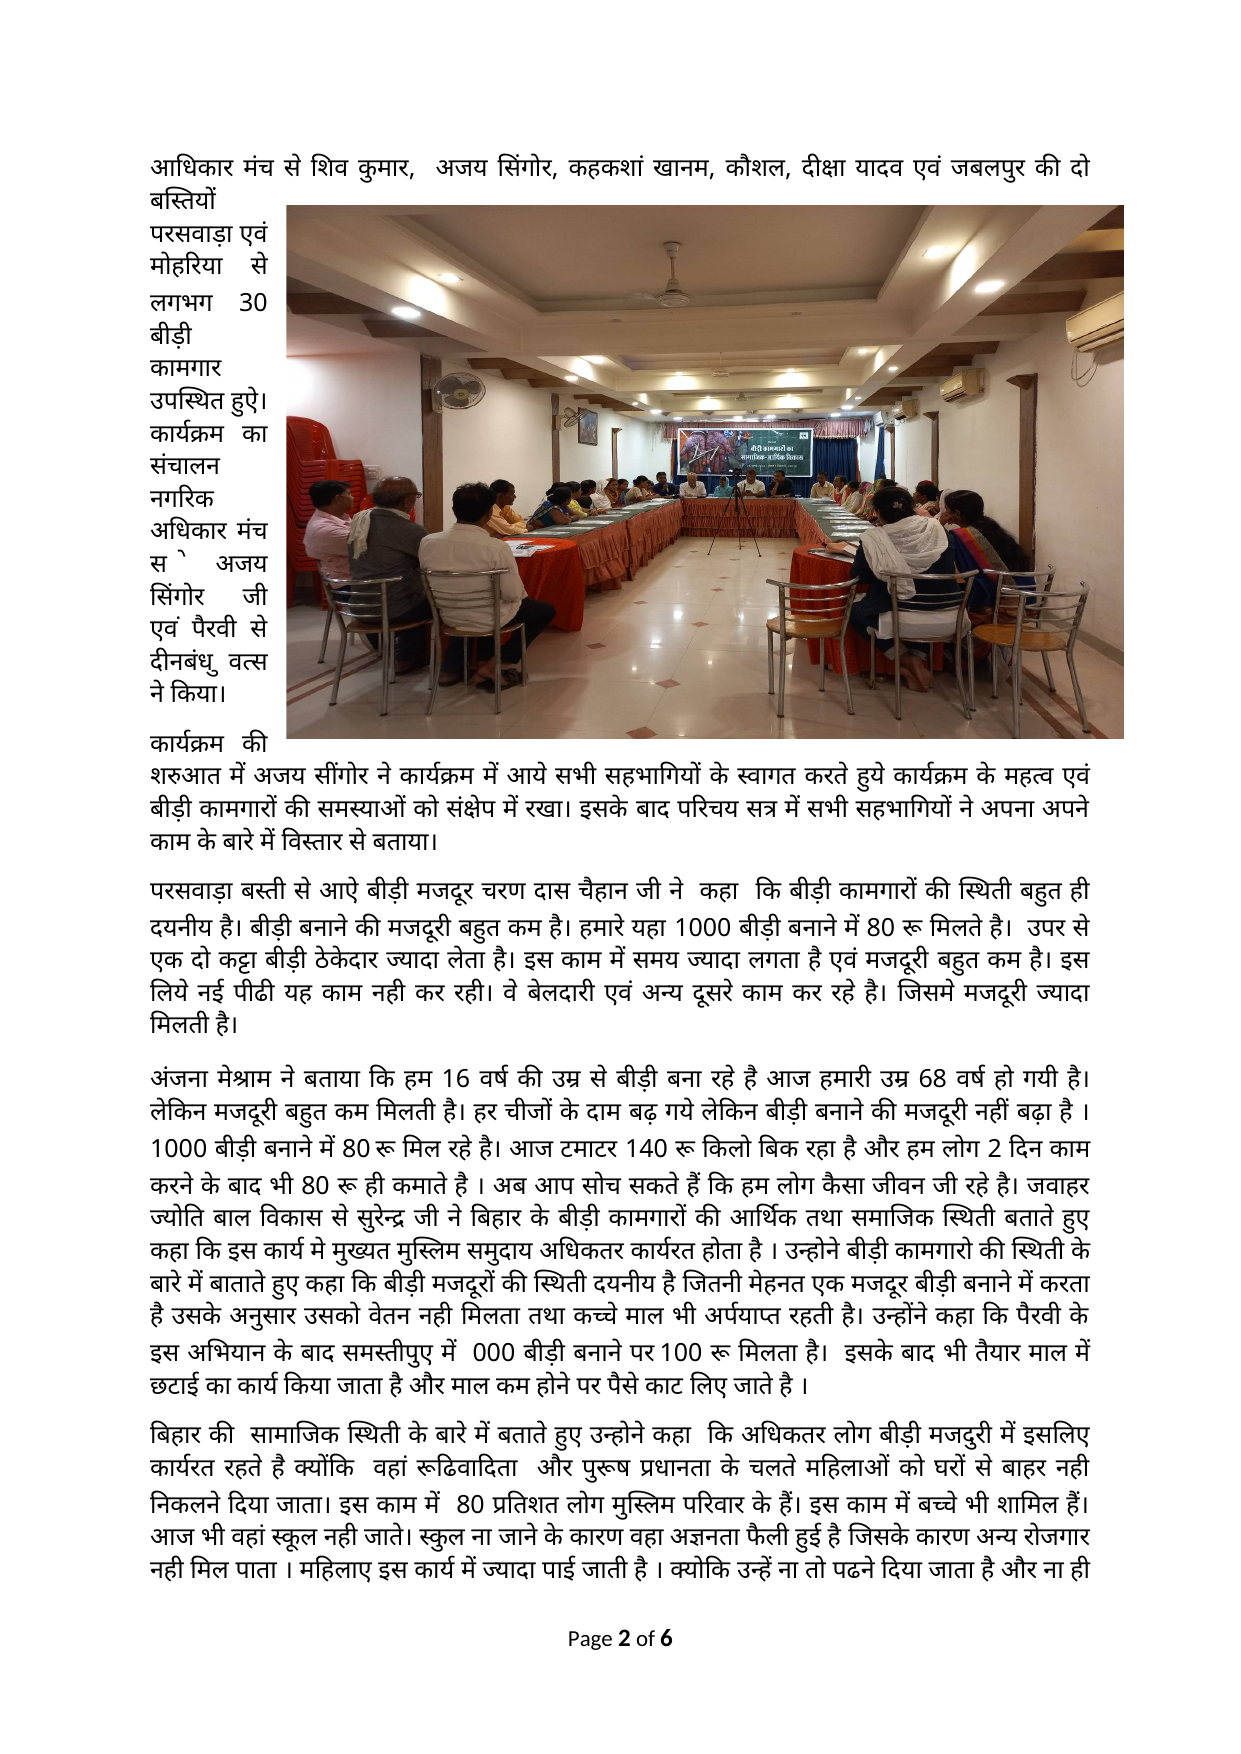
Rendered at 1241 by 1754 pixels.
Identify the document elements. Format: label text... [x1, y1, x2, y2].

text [150, 150, 1090, 713]
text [150, 1421, 1090, 1588]
text परसवाड़ा बस्ती से आऐ बीड़ी मजदूर चरण दास चैहान जी ने कहा कि बीड़ी कामगारों की स्थिती बहुत ही दयनीय है। बीड़ी बनाने की मजदूरी बहुत कम है। हमारे यहा 1000 बीड़ी बनाने में 80 रू मिलते है। उपर से एक दो कट्टा बीड़ी ठेकेदार ज्यादा लेता है। इस काम में समय ज्यादा लगता है एवं मजदूरी बहुत कम है। इस लिये नई पीढी यह काम नही कर रही। वे बेलदारी एवं अन्य दूसरे काम कर रहे है। जिसमे मजदूरी ज्यादा मिलती है। [150, 877, 1090, 1044]
picture [286, 205, 1124, 739]
text कार्यक्रम की शरुआत में अजय सींगोर ने कार्यक्रम में आये सभी सहभागियों के स्वागत करते हुये कार्यक्रम के महत्व एवं बीड़ी कामगारों की समस्याओं को संक्षेप में रखा। इसके बाद परिचय सत्र में सभी सहभागियों ने अपना अपने काम के बारे में विस्तार से बताया। [150, 730, 1090, 860]
text अंजना मेश्राम ने बताया कि हम 16 वर्ष की उम्र से बीड़ी बना रहे है आज हमारी उम्र 68 वर्ष हो गयी है। लेकिन मजदूरी बहुत कम मिलती है। हर चीजों के दाम बढ़ गये लेकिन बीड़ी बनाने की मजदूरी नहीं बढ़ा है । 1000 बीड़ी बनाने में 80रू मिल रहे है। आज टमाटर 140 रू किलो बिक रहा है और हम लोग 2 दिन काम करने के बाद भी 80 रू ही कमाते है । अब आप सोच सकते हैं कि हम लोग कैसा जीवन जी रहे है। जवाहर ज्योति बाल विकास से सुरेन्द्र जी ने बिहार के बीड़ी कामगारों की आर्थिक तथा समाजिक स्थिती बताते हुए कहा कि इस कार्य मे मुख्यत मुस्लिम समुदाय अधिकतर कार्यरत होता है । उन्होने बीड़ी कामगारो की स्थिती के बारे में बाताते हुए कहा कि बीड़ी मजदूरों की स्थिती दयनीय है जितनी मेहनत एक मजदूर बीड़ी बनाने में करता है उसके अनुसार उसको वेतन नही मिलता तथा कच्चे माल भी अर्पयाप्त रहती है। उन्होंने कहा कि पैरवी के इस अभियान के बाद समस्तीपुए में 000 बीड़ी बनाने पर100 रू मिलता है। इसके बाद भी तैयार माल में छटाई का कार्य किया जाता है और माल कम होने पर पैसे काट लिए जाते है । [150, 1061, 1090, 1404]
